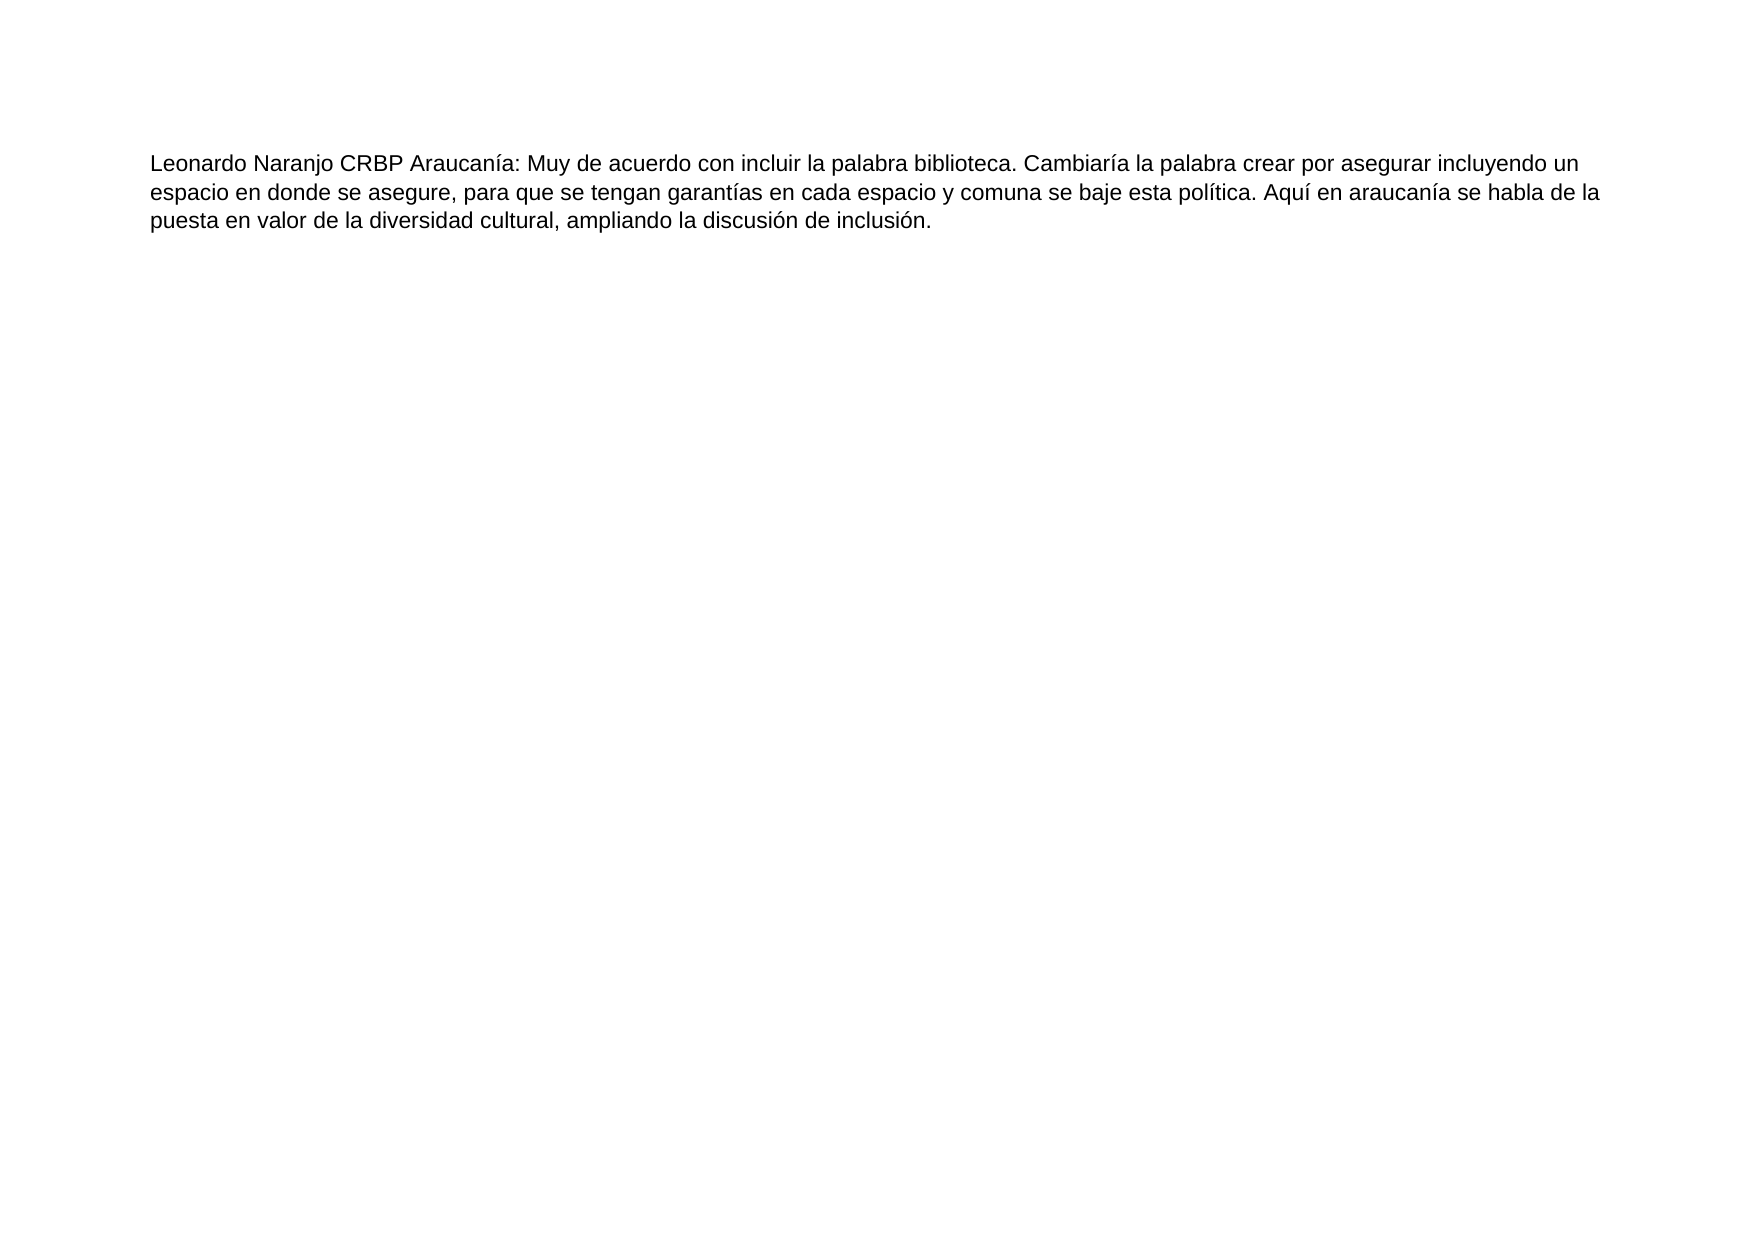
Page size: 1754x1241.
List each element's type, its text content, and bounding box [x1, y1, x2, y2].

text Leonardo Naranjo CRBP Araucanía: Muy de acuerdo con incluir la palabra biblioteca. Cambiaría la palabra crear por asegurar incluyendo un espacio en donde se asegure, para que se tengan garantías en cada espacio y comuna se baje esta política. Aquí en araucanía se habla de la puesta en valor de la diversidad cultural, ampliando la discusión de inclusión. [150, 150, 1604, 233]
